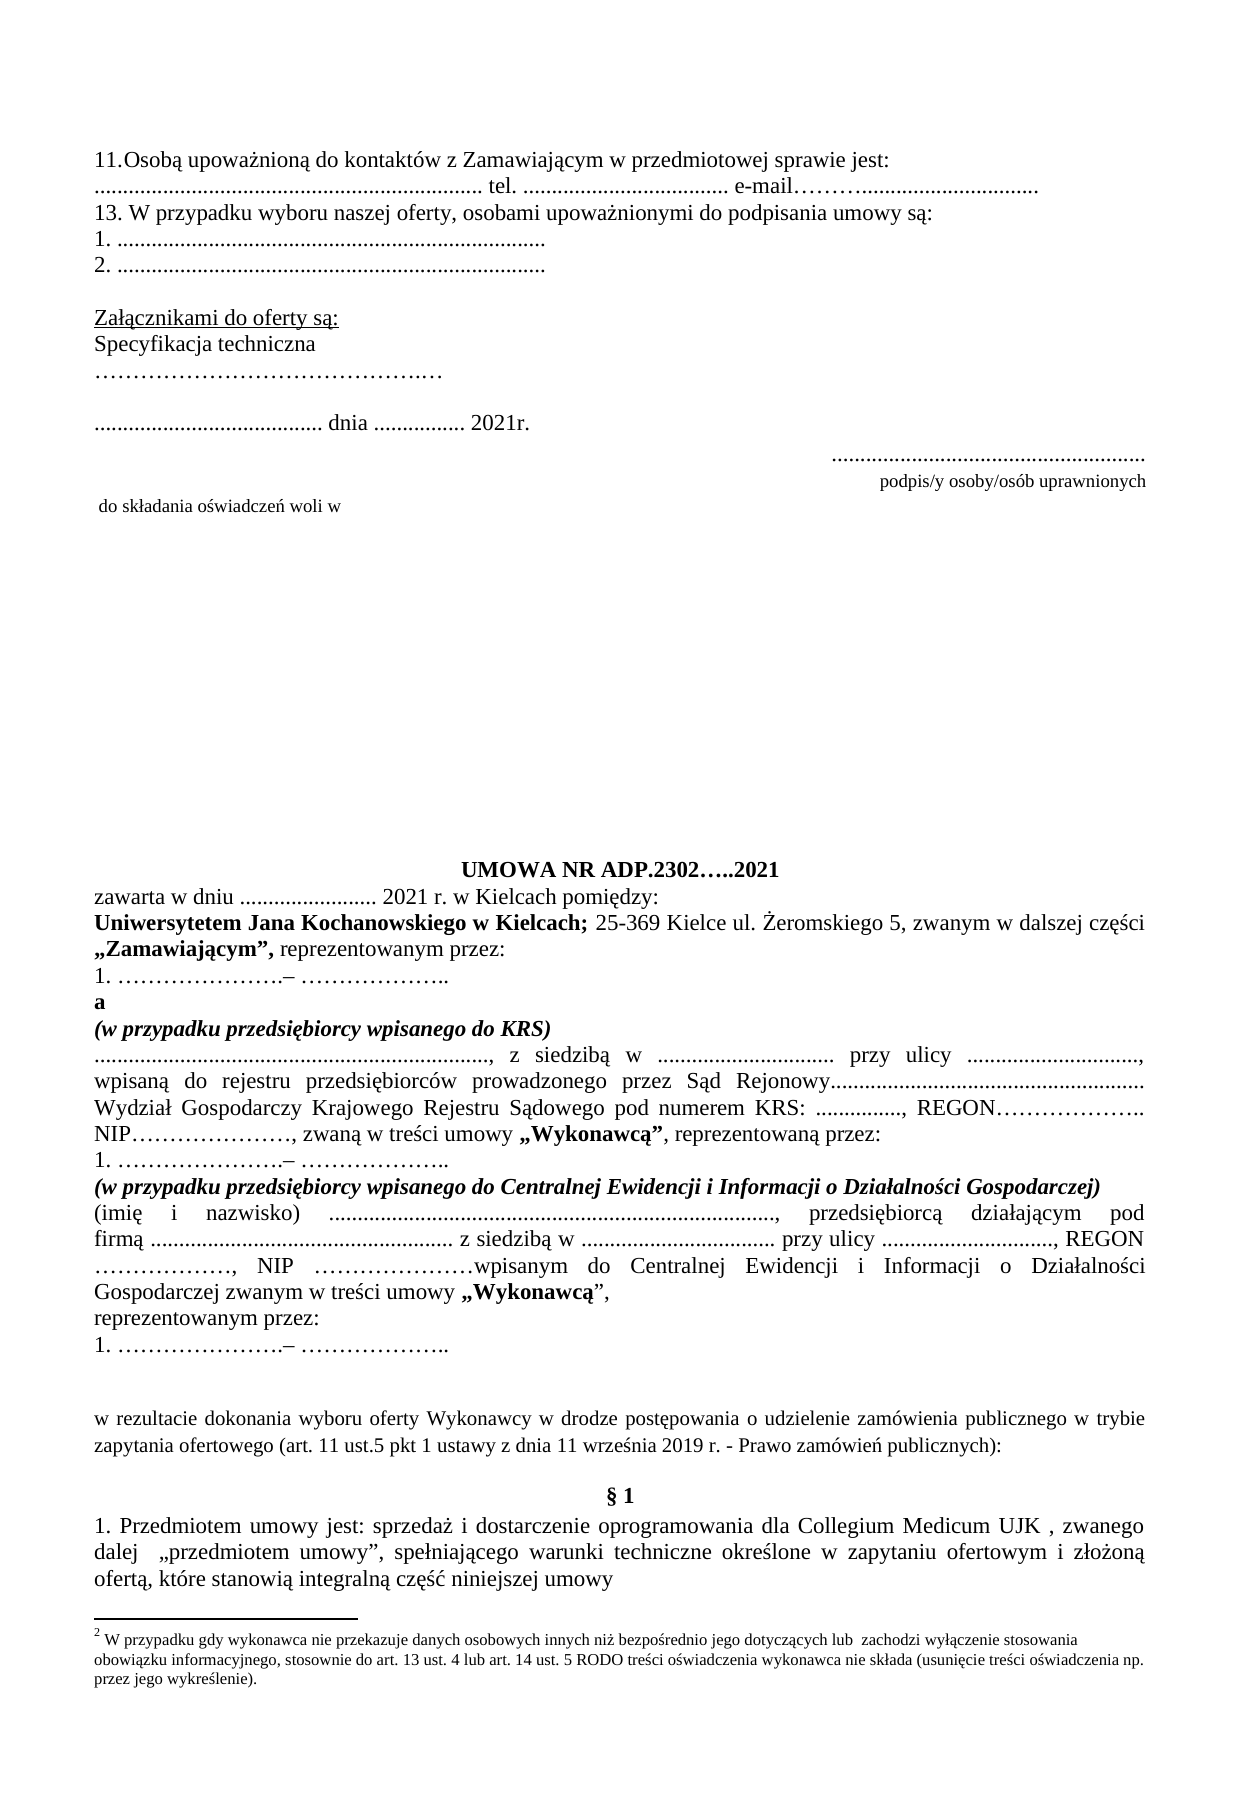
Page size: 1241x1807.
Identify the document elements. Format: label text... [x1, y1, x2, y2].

text ........................................ dnia ................ 2021r. [94, 409, 1146, 436]
text ....................................................... [94, 439, 1146, 466]
text 1. ........................................................................... [94, 225, 1146, 251]
text 1. ………………….– ……………….. [94, 962, 1146, 988]
text zawarta w dniu ........................ 2021 r. w Kielcach pomiędzy: [94, 883, 1146, 909]
text (w przypadku przedsiębiorcy wpisanego do Centralnej Ewidencji i Informacji o Działalności Gospodarczej) [94, 1173, 1146, 1199]
text Specyfikacja techniczna [94, 330, 1146, 357]
text podpis/y osoby/osób uprawnionych [94, 470, 1146, 491]
text § 1 [94, 1482, 1146, 1508]
text Załącznikami do oferty są: [94, 304, 1146, 330]
text …………………………………….… [94, 357, 1146, 383]
text 1. ………………….– ……………….. [94, 1146, 1146, 1173]
text w rezultacie dokonania wyboru oferty Wykonawcy w drodze postępowania o udzielenie zamówienia publicznego w trybie zapytania ofertowego (art. 11 ust.5 pkt 1 ustawy z dnia 11 września 2019 r. - Prawo zamówień publicznych): [94, 1406, 1146, 1457]
text .................................................................... tel. .................................... e-mail………............................... [94, 172, 1146, 198]
text 13. W przypadku wyboru naszej oferty, osobami upoważnionymi do podpisania umowy są: [94, 198, 1146, 225]
text UMOWA NR ADP.2302…..2021 [94, 856, 1146, 883]
text Uniwersytetem Jana Kochanowskiego w Kielcach; 25-369 Kielce ul. Żeromskiego 5, zwanym w dalszej części „Zamawiającym”, reprezentowanym przez: [94, 909, 1146, 962]
text 2. ........................................................................... [94, 251, 1146, 278]
text ....................................................................., z siedzibą w ............................... przy ulicy .............................., wpisaną do rejestru przedsiębiorców prowadzonego przez Sąd Rejonowy....................................................... Wydział Gospodarczy Krajowego Rejestru Sądowego pod numerem KRS: ..............., REGON……………….. NIP…………………, zwaną w treści umowy „Wykonawcą”, reprezentowaną przez: [94, 1041, 1146, 1146]
text reprezentowanym przez: [94, 1304, 1146, 1331]
list Osobą upoważnioną do kontaktów z Zamawiającym w przedmiotowej sprawie jest: [94, 146, 1146, 172]
text 1. ………………….– ……………….. [94, 1331, 1146, 1357]
text (w przypadku przedsiębiorcy wpisanego do KRS) [94, 1014, 1146, 1041]
text do składania oświadczeń woli w [94, 494, 1146, 516]
text 1. Przedmiotem umowy jest: sprzedaż i dostarczenie oprogramowania dla Collegium Medicum UJK , zwanego dalej „przedmiotem umowy”, spełniającego warunki techniczne określone w zapytaniu ofertowym i złożoną ofertą, które stanowią integralną część niniejszej umowy [94, 1512, 1146, 1591]
text (imię i nazwisko) .............................................................................., przedsiębiorcą działającym pod firmą ..................................................... z siedzibą w .................................. przy ulicy .............................., REGON ………………, NIP …………………wpisanym do Centralnej Ewidencji i Informacji o Działalności Gospodarczej zwanym w treści umowy „Wykonawcą”, [94, 1199, 1146, 1304]
text a [94, 988, 1146, 1014]
